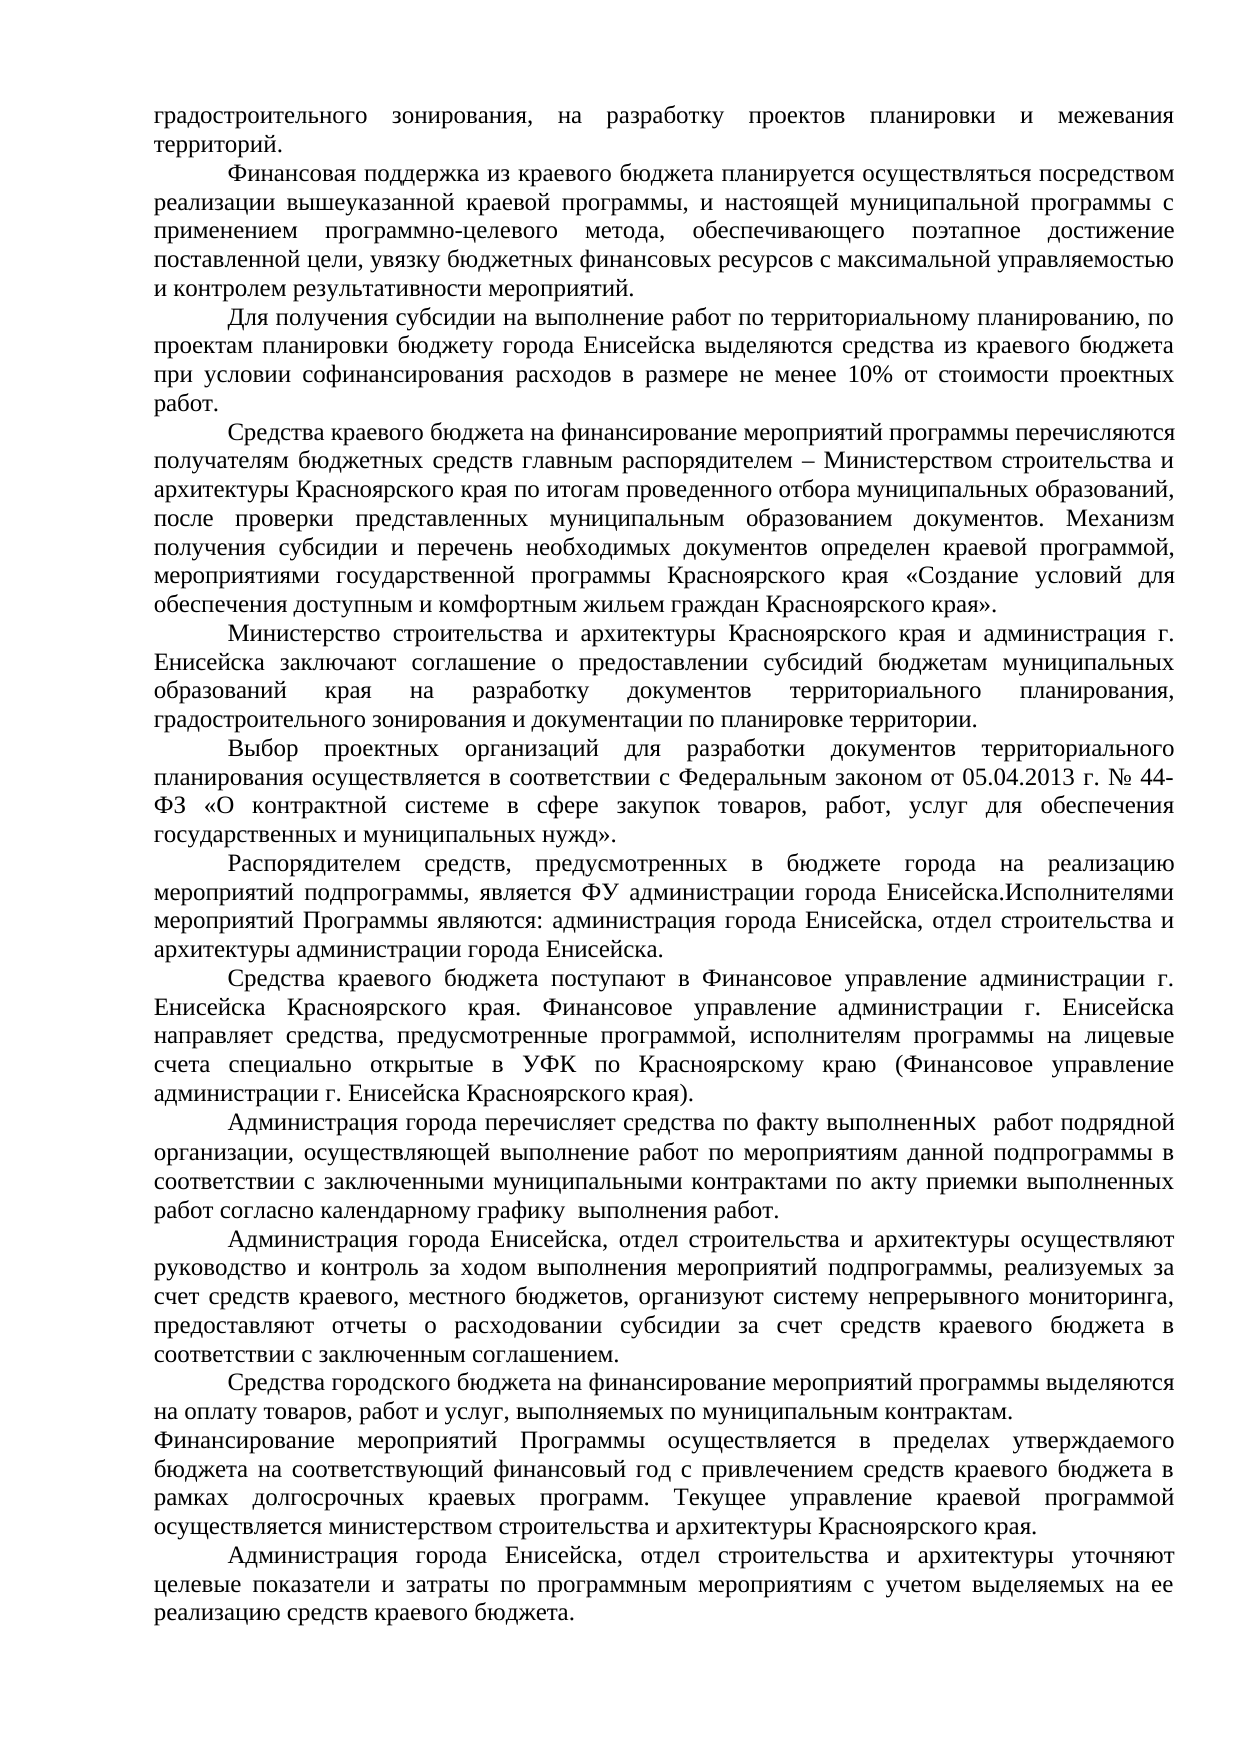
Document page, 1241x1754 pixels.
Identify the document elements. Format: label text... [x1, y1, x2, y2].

text Администрация города перечисляет средства по факту выполненных работ подрядной организации, осуществляющей выполнение работ по мероприятиям данной подпрограммы в соответствии с заключенными муниципальными контрактами по акту приемки выполненных работ согласно календарному графику выполнения работ. [153, 1107, 1175, 1224]
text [153, 100, 1175, 158]
text Финансирование мероприятий Программы осуществляется в пределах утверждаемого бюджета на соответствующий финансовый год с привлечением средств краевого бюджета в рамках долгосрочных краевых программ. Текущее управление краевой программой осуществляется министерством строительства и архитектуры Красноярского края. [153, 1425, 1175, 1540]
text Выбор проектных организаций для разработки документов территориального планирования осуществляется в соответствии с Федеральным законом от 05.04.2013 г. № 44-ФЗ «О контрактной системе в сфере закупок товаров, работ, услуг для обеспечения государственных и муниципальных нужд». [153, 733, 1175, 848]
text Администрация города Енисейска, отдел строительства и архитектуры осуществляют руководство и контроль за ходом выполнения мероприятий подпрограммы, реализуемых за счет средств краевого, местного бюджетов, организуют систему непрерывного мониторинга, предоставляют отчеты о расходовании субсидии за счет средств краевого бюджета в соответствии с заключенным соглашением. [153, 1224, 1175, 1367]
text Средства краевого бюджета поступают в Финансовое управление администрации г. Енисейска Красноярского края. Финансовое управление администрации г. Енисейска направляет средства, предусмотренные программой, исполнителям программы на лицевые счета специально открытые в УФК по Красноярскому краю (Финансовое управление администрации г. Енисейска Красноярского края). [153, 963, 1175, 1107]
text Министерство строительства и архитектуры Красноярского края и администрация г. Енисейска заключают соглашение о предоставлении субсидий бюджетам муниципальных образований края на разработку документов территориального планирования, градостроительного зонирования и документации по планировке территории. [153, 618, 1175, 733]
text Распорядителем средств, предусмотренных в бюджете города на реализацию мероприятий подпрограммы, является ФУ администрации города Енисейска.Исполнителями мероприятий Программы являются: администрация города Енисейска, отдел строительства и архитектуры администрации города Енисейска. [153, 848, 1175, 963]
text Средства городского бюджета на финансирование мероприятий программы выделяются на оплату товаров, работ и услуг, выполняемых по муниципальным контрактам. [153, 1367, 1175, 1425]
text Для получения субсидии на выполнение работ по территориальному планированию, по проектам планировки бюджету города Енисейска выделяются средства из краевого бюджета при условии софинансирования расходов в размере не менее 10% от стоимости проектных работ. [153, 302, 1175, 417]
text Средства краевого бюджета на финансирование мероприятий программы перечисляются получателям бюджетных средств главным распорядителем – Министерством строительства и архитектуры Красноярского края по итогам проведенного отбора муниципальных образований, после проверки представленных муниципальным образованием документов. Механизм получения субсидии и перечень необходимых документов определен краевой программой, мероприятиями государственной программы Красноярского края «Создание условий для обеспечения доступным и комфортным жильем граждан Красноярского края». [153, 417, 1175, 618]
text Финансовая поддержка из краевого бюджета планируется осуществляться посредством реализации вышеуказанной краевой программы, и настоящей муниципальной программы с применением программно-целевого метода, обеспечивающего поэтапное достижение поставленной цели, увязку бюджетных финансовых ресурсов с максимальной управляемостью и контролем результативности мероприятий. [153, 158, 1175, 302]
text Администрация города Енисейска, отдел строительства и архитектуры уточняют целевые показатели и затраты по программным мероприятиям с учетом выделяемых на ее реализацию средств краевого бюджета. [153, 1540, 1175, 1626]
